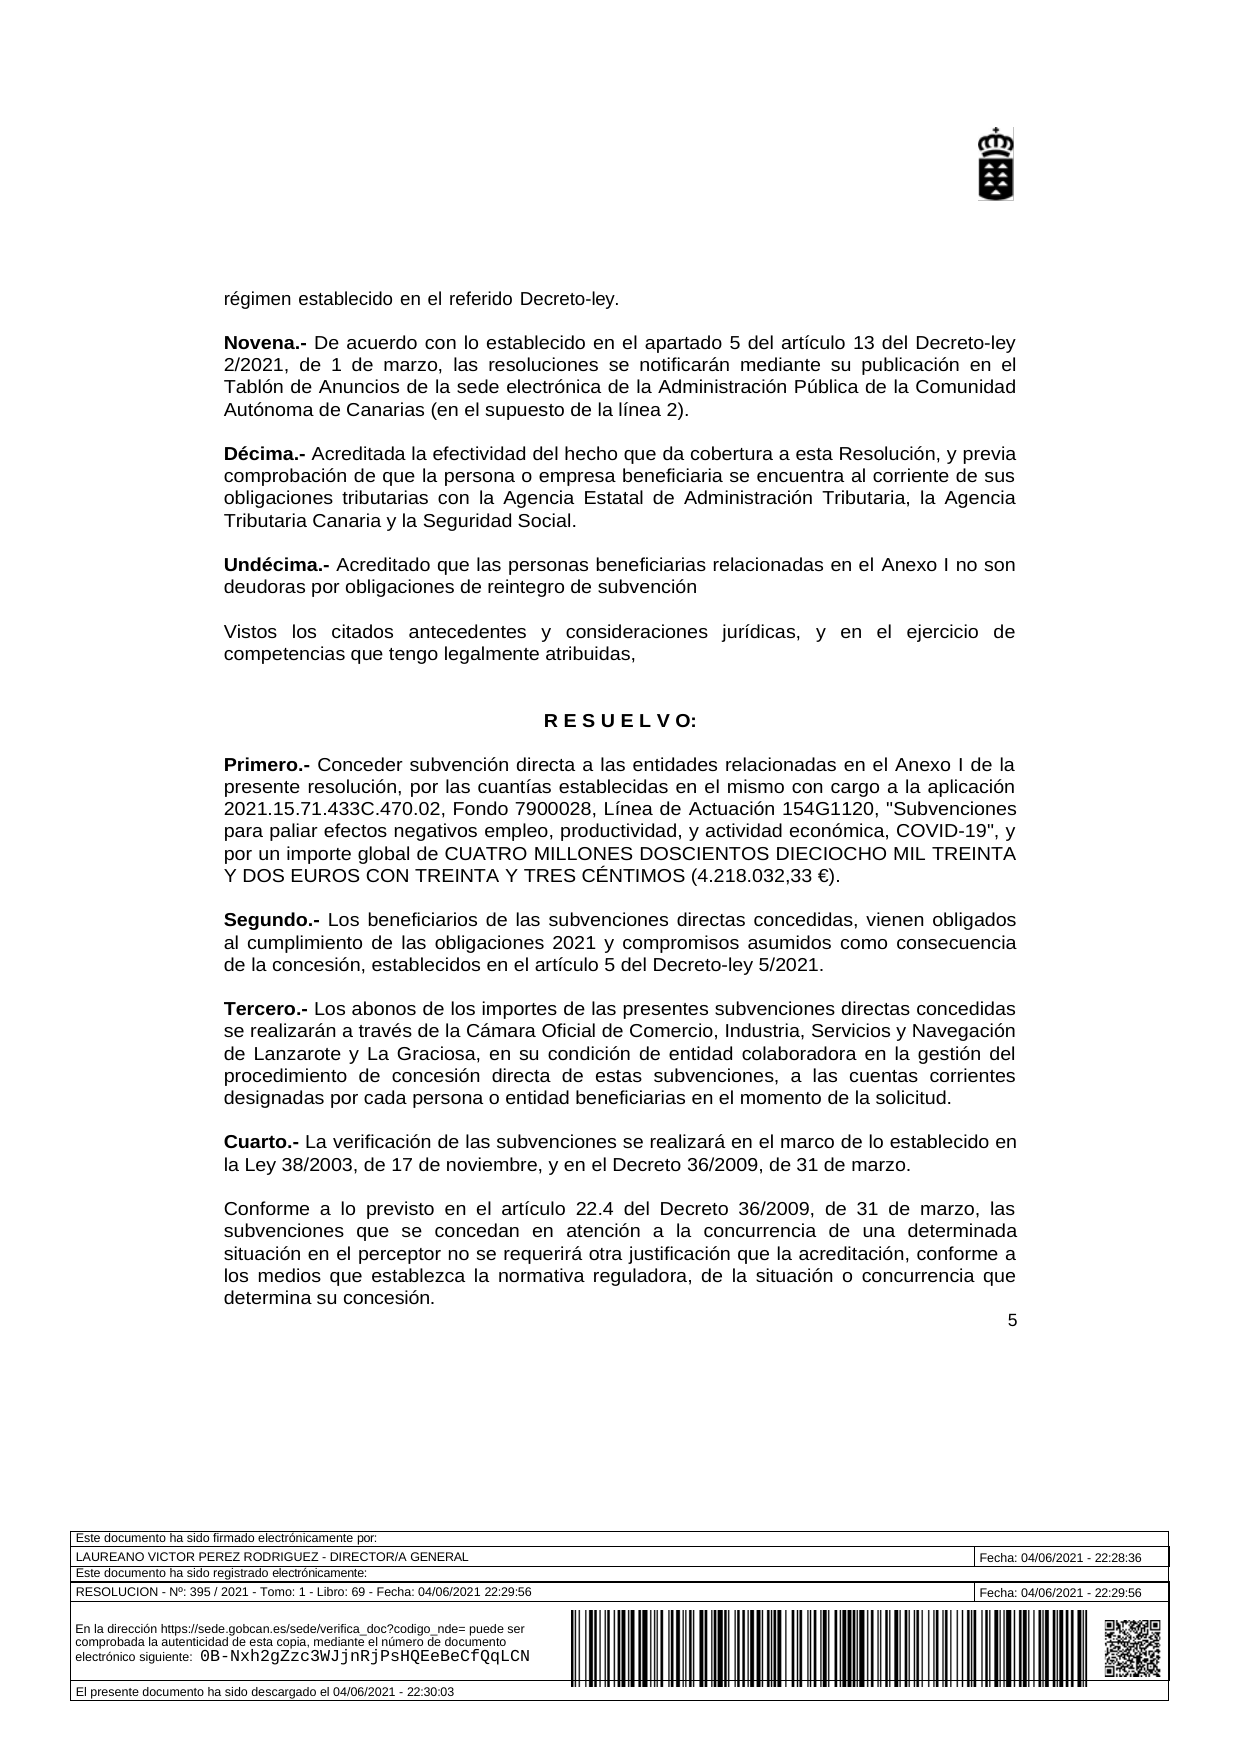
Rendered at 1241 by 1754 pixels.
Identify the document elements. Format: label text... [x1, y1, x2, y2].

table_cell RESOLUCION - Nº: 395 / 2021 - Tomo: 1 - Libro: 69 - Fecha: 04/06/2021 22:29:56 [71, 1583, 974, 1601]
table_header [975, 1532, 1168, 1546]
text Vistos los citados antecedentes y consideraciones jurídicas, y en el ejercicio de competencias que tengo legalmente atribuidas, [223, 620, 1017, 664]
text Tercero.- Los abonos de los importes de las presentes subvenciones directas concedidas se realizarán a través de la Cámara Oficial de Comercio, Industria, Servicios y Navegación de Lanzarote y La Graciosa, en su condición de entidad colaboradora en la gestión del procedimiento de concesión directa de estas subvenciones, a las cuentas corrientes designadas por cada persona o entidad beneficiarias en el momento de la solicitud. [223, 998, 1017, 1108]
text Novena.- De acuerdo con lo establecido en el apartado 5 del artículo 13 del Decreto-ley 2/2021, de 1 de marzo, las resoluciones se notificarán mediante su publicación en el Tablón de Anuncios de la sede electrónica de la Administración Pública de la Comunidad Autónoma de Canarias (en el supuesto de la línea 2). [223, 332, 1017, 420]
table_cell En la dirección https://sede.gobcan.es/sede/verifica_doc?codigo_nde= puede ser comprobada la autenticidad de esta copia, mediante el número de documento electrónico siguiente: 0B-Nxh2gZzc3WJjnRjPsHQEeBeCfQqLCN [71, 1602, 1168, 1680]
subtitle R E S U E L V O: [236, 709, 1004, 731]
text 5 [58, 1310, 1017, 1330]
text Primero.- Conceder subvención directa a las entidades relacionadas en el Anexo I de la presente resolución, por las cuantías establecidas en el mismo con cargo a la aplicación 2021.15.71.433C.470.02, Fondo 7900028, Línea de Actuación 154G1120, "Subvenciones para paliar efectos negativos empleo, productividad, y actividad económica, COVID-19", y por un importe global de CUATRO MILLONES DOSCIENTOS DIECIOCHO MIL TREINTA Y DOS EUROS CON TREINTA Y TRES CÉNTIMOS (4.218.032,33 €). [223, 754, 1017, 886]
text Décima.- Acreditada la efectividad del hecho que da cobertura a esta Resolución, y previa comprobación de que la persona o empresa beneficiaria se encuentra al corriente de sus obligaciones tributarias con la Agencia Estatal de Administración Tributaria, la Agencia Tributaria Canaria y la Seguridad Social. [223, 443, 1017, 531]
table_cell LAUREANO VICTOR PEREZ RODRIGUEZ - DIRECTOR/A GENERAL [71, 1547, 974, 1566]
table_cell El presente documento ha sido descargado el 04/06/2021 - 22:30:03 [71, 1681, 1168, 1700]
text régimen establecido en el referido Decreto-ley. [223, 287, 1182, 309]
text Segundo.- Los beneficiarios de las subvenciones directas concedidas, vienen obligados al cumplimiento de las obligaciones 2021 y compromisos asumidos como consecuencia de la concesión, establecidos en el artículo 5 del Decreto-ley 5/2021. [223, 909, 1017, 975]
picture [978, 127, 1015, 202]
table_header Este documento ha sido firmado electrónicamente por: [71, 1532, 975, 1546]
table_cell Fecha: 04/06/2021 - 22:29:56 [975, 1583, 1168, 1601]
text Conforme a lo previsto en el artículo 22.4 del Decreto 36/2009, de 31 de marzo, las subvenciones que se concedan en atención a la concurrencia de una determinada situación en el perceptor no se requerirá otra justificación que la acreditación, conforme a los medios que establezca la normativa reguladora, de la situación o concurrencia que determina su concesión. [223, 1198, 1017, 1308]
text Undécima.- Acreditado que las personas beneficiarias relacionadas en el Anexo I no son deudoras por obligaciones de reintegro de subvención [223, 554, 1016, 598]
table_cell Fecha: 04/06/2021 - 22:28:36 [975, 1547, 1168, 1566]
text Cuarto.- La verificación de las subvenciones se realizará en el marco de lo establecido en la Ley 38/2003, de 17 de noviembre, y en el Decreto 36/2009, de 31 de marzo. [223, 1131, 1017, 1175]
table_cell Este documento ha sido registrado electrónicamente: [71, 1567, 1168, 1581]
